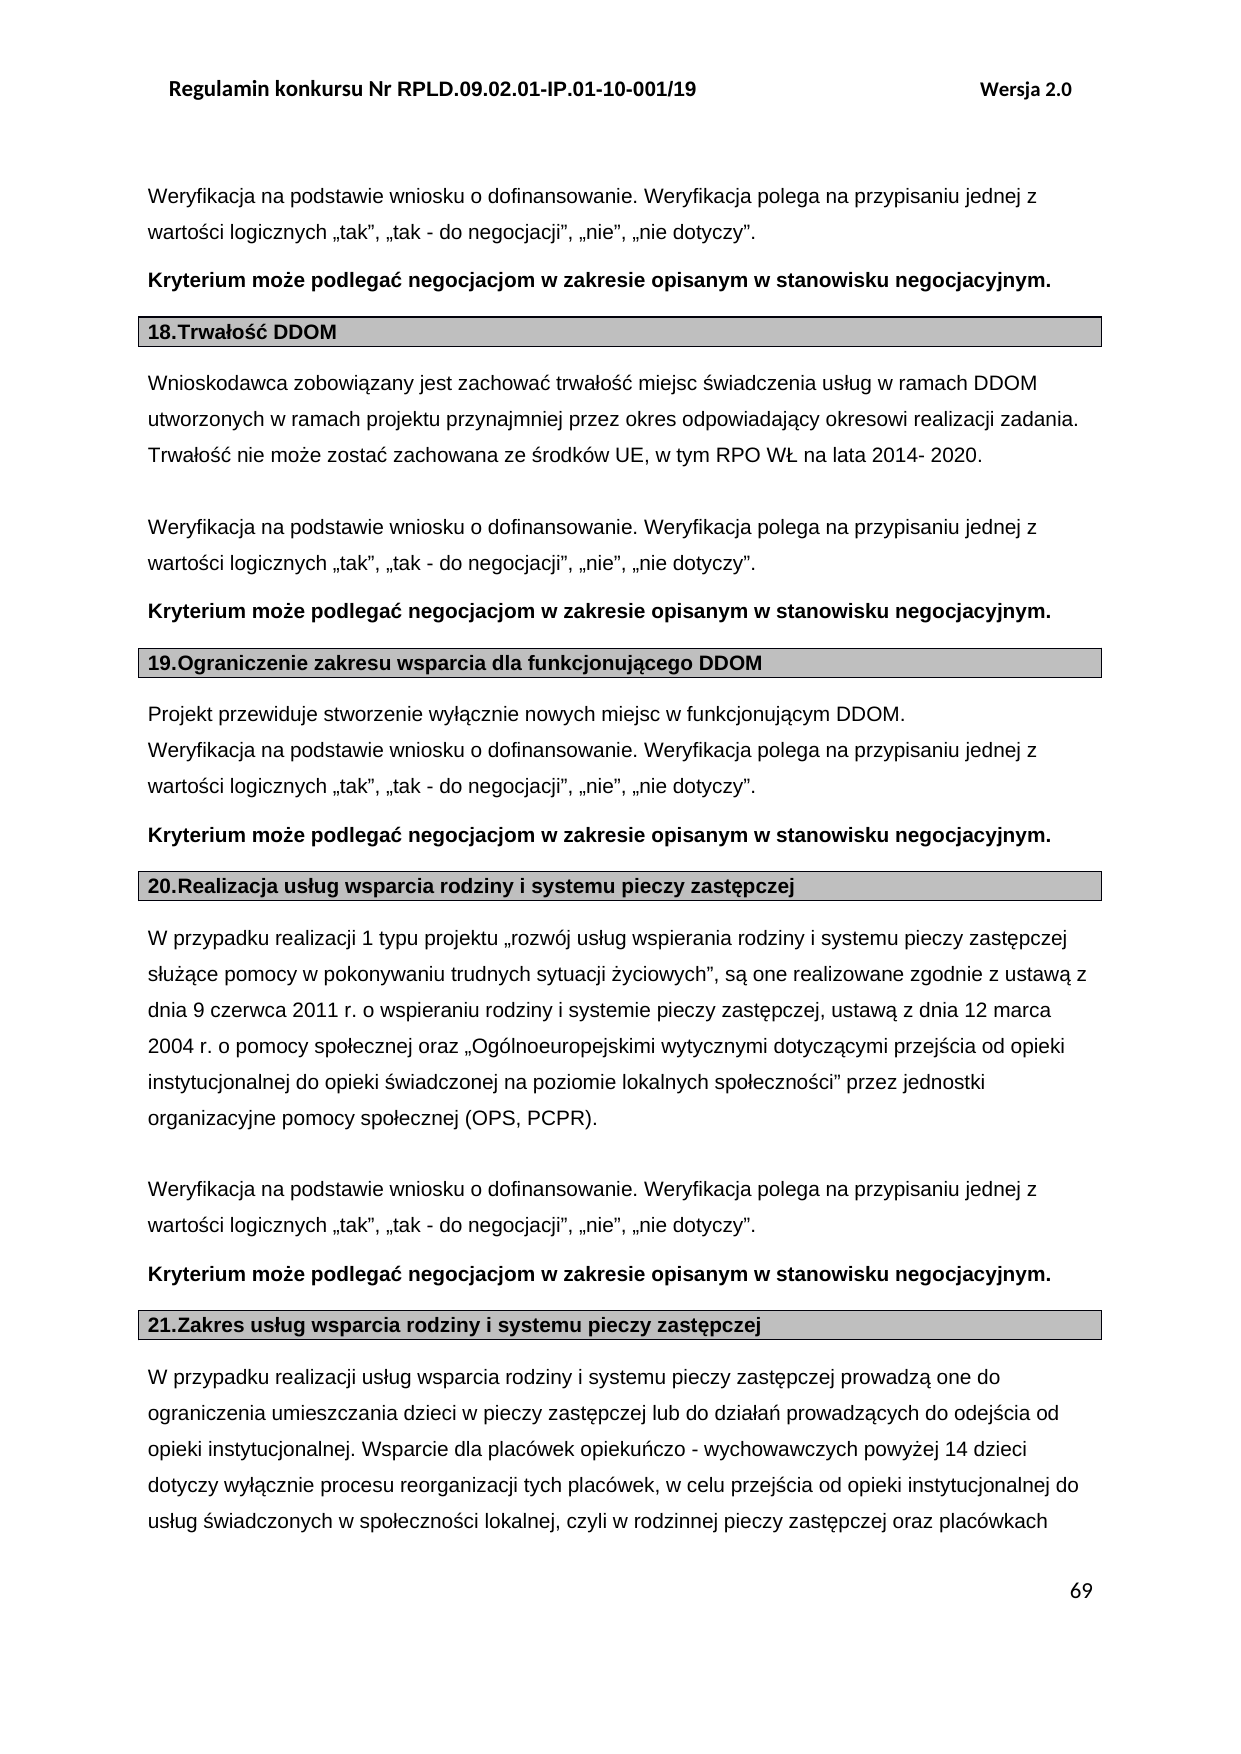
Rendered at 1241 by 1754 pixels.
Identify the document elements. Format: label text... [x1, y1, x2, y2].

text Kryterium może podlegać negocjacjom w zakresie opisanym w stanowisku negocjacyjnym. [148, 823, 1093, 847]
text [148, 1365, 1093, 1532]
text Projekt przewiduje stworzenie wyłącznie nowych miejsc w funkcjonującym DDOM. [148, 702, 1093, 726]
list Ograniczenie zakresu wsparcia dla funkcjonującego DDOM [139, 649, 1101, 677]
text W przypadku realizacji 1 typu projektu „rozwój usług wspierania rodziny i systemu pieczy zastępczej służące pomocy w pokonywaniu trudnych sytuacji życiowych”, są one realizowane zgodnie z ustawą z dnia 9 czerwca 2011 r. o wspieraniu rodziny i systemie pieczy zastępczej, ustawą z dnia 12 marca 2004 r. o pomocy społecznej oraz „Ogólnoeuropejskimi wytycznymi dotyczącymi przejścia od opieki instytucjonalnej do opieki świadczonej na poziomie lokalnych społeczności” przez jednostki organizacyjne pomocy społecznej (OPS, PCPR). [148, 926, 1093, 1129]
text Kryterium może podlegać negocjacjom w zakresie opisanym w stanowisku negocjacyjnym. [148, 1262, 1093, 1286]
text Kryterium może podlegać negocjacjom w zakresie opisanym w stanowisku negocjacyjnym. [148, 599, 1093, 623]
text Wnioskodawca zobowiązany jest zachować trwałość miejsc świadczenia usług w ramach DDOM utworzonych w ramach projektu przynajmniej przez okres odpowiadający okresowi realizacji zadania. Trwałość nie może zostać zachowana ze środków UE, w tym RPO WŁ na lata 2014- 2020. [148, 371, 1093, 467]
list Realizacja usług wsparcia rodziny i systemu pieczy zastępczej [139, 872, 1101, 900]
list Trwałość DDOM [139, 318, 1101, 346]
list Zakres usług wsparcia rodziny i systemu pieczy zastępczej [139, 1311, 1101, 1339]
text Kryterium może podlegać negocjacjom w zakresie opisanym w stanowisku negocjacyjnym. [148, 268, 1093, 292]
